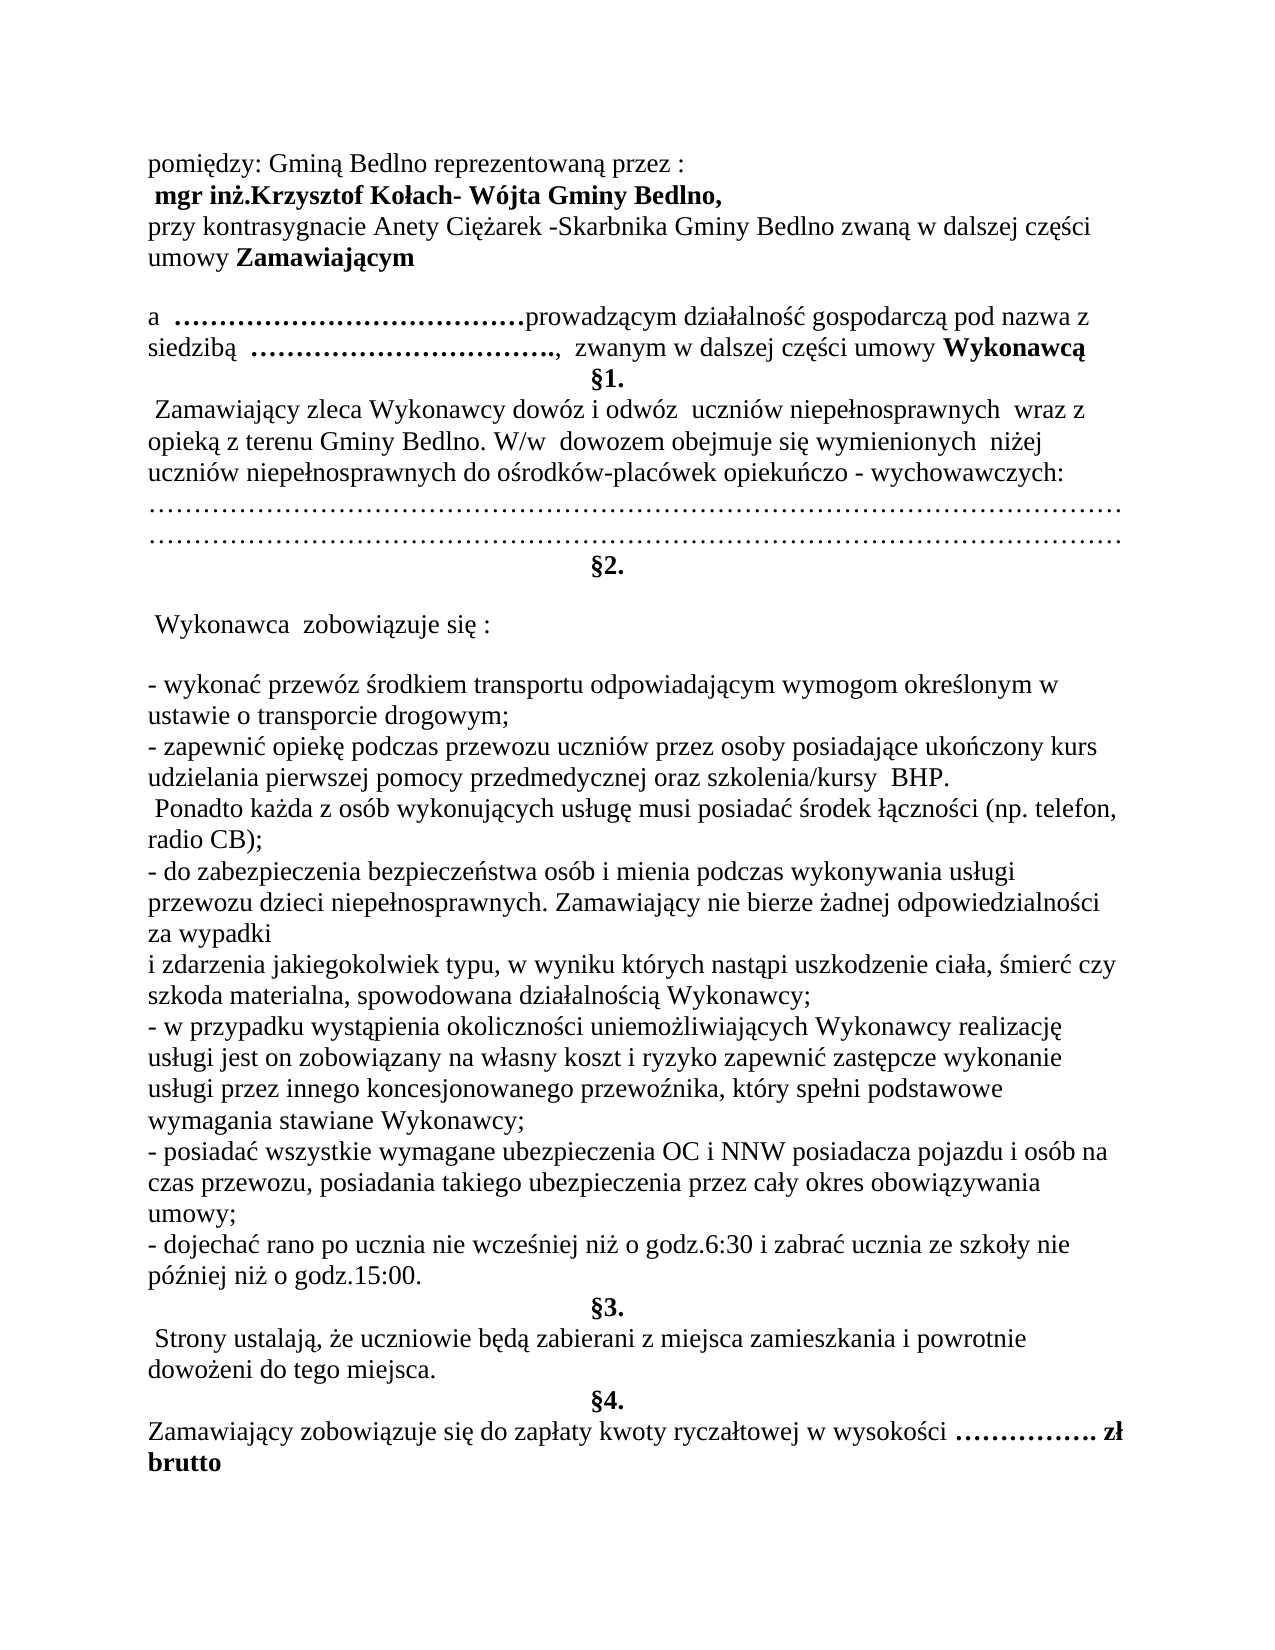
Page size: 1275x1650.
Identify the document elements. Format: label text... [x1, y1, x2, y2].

text i zdarzenia jakiegokolwiek typu, w wyniku których nastąpi uszkodzenie ciała, śmierć czy szkoda materialna, spowodowana działalnością Wykonawcy; [148, 948, 1127, 1010]
text - w przypadku wystąpienia okoliczności uniemożliwiających Wykonawcy realizację usługi jest on zobowiązany na własny koszt i ryzyko zapewnić zastępcze wykonanie usługi przez innego koncesjonowanego przewoźnika, który spełni podstawowe wymagania stawiane Wykonawcy; [148, 1010, 1127, 1135]
text §3. [148, 1291, 1127, 1322]
text ……………………………………………………………………………………………… [148, 487, 1127, 518]
text pomiędzy: Gminą Bedlno reprezentowaną przez : [148, 148, 1127, 179]
text mgr inż.Krzysztof Kołach- Wójta Gminy Bedlno, [148, 179, 1127, 210]
text - zapewnić opiekę podczas przewozu uczniów przez osoby posiadające ukończony kurs udzielania pierwszej pomocy przedmedycznej oraz szkolenia/kursy BHP. [148, 730, 1127, 792]
text §4. [148, 1384, 1127, 1415]
text - posiadać wszystkie wymagane ubezpieczenia OC i NNW posiadacza pojazdu i osób na czas przewozu, posiadania takiego ubezpieczenia przez cały okres obowiązywania umowy; [148, 1135, 1127, 1228]
text Ponadto każda z osób wykonujących usługę musi posiadać środek łączności (np. telefon, radio CB); [148, 792, 1127, 854]
text §1. [148, 362, 1105, 394]
text §2. [148, 549, 1127, 581]
text - dojechać rano po ucznia nie wcześniej niż o godz.6:30 i zabrać ucznia ze szkoły nie później niż o godz.15:00. [148, 1228, 1127, 1291]
text przy kontrasygnacie Anety Ciężarek -Skarbnika Gminy Bedlno zwaną w dalszej części umowy Zamawiającym [148, 210, 1127, 272]
text - wykonać przewóz środkiem transportu odpowiadającym wymogom określonym w ustawie o transporcie drogowym; [148, 668, 1127, 730]
text Zamawiający zleca Wykonawcy dowóz i odwóz uczniów niepełnosprawnych wraz z opieką z terenu Gminy Bedlno. W/w dowozem obejmuje się wymienionych niżej uczniów niepełnosprawnych do ośrodków-placówek opiekuńczo - wychowawczych: [148, 394, 1127, 487]
text - do zabezpieczenia bezpieczeństwa osób i mienia podczas wykonywania usługi przewozu dzieci niepełnosprawnych. Zamawiający nie bierze żadnej odpowiedzialności za wypadki [148, 854, 1127, 948]
text Wykonawca zobowiązuje się : [148, 608, 1127, 640]
text a …………………………………prowadzącym działalność gospodarczą pod nazwa z siedzibą ……………………………., zwanym w dalszej części umowy Wykonawcą [148, 300, 1127, 362]
text Strony ustalają, że uczniowie będą zabierani z miejsca zamieszkania i powrotnie dowożeni do tego miejsca. [148, 1322, 1127, 1384]
text ……………………………………………………………………………………………… [148, 518, 1127, 549]
text Zamawiający zobowiązuje się do zapłaty kwoty ryczałtowej w wysokości ……………. zł brutto [148, 1415, 1127, 1477]
